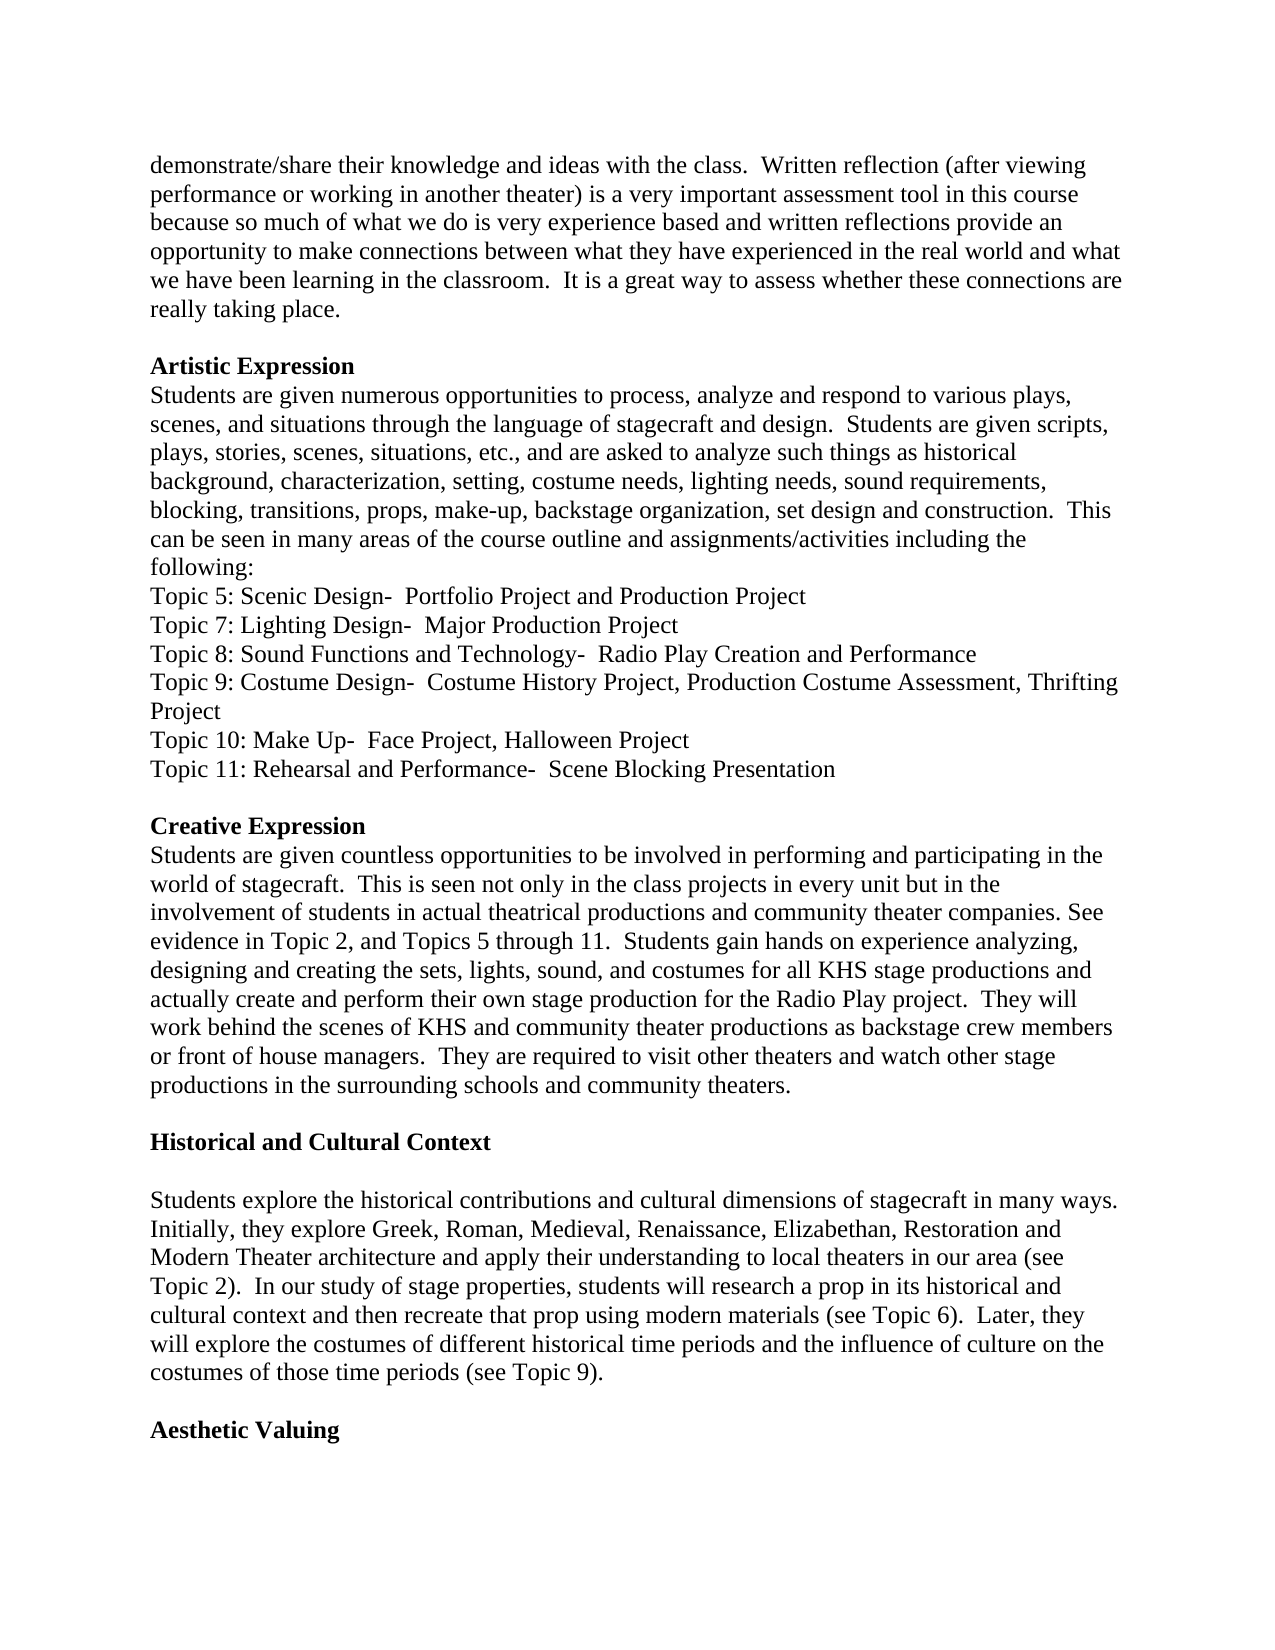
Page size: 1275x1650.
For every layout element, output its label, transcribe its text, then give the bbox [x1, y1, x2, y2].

text Topic 11: Rehearsal and Performance- Scene Blocking Presentation [150, 754, 1125, 782]
text Topic 9: Costume Design- Costume History Project, Production Costume Assessment, Thrifting Project [150, 667, 1125, 725]
text Topic 10: Make Up- Face Project, Halloween Project [150, 725, 1125, 754]
text Students are given numerous opportunities to process, analyze and respond to various plays, scenes, and situations through the language of stagecraft and design. Students are given scripts, plays, stories, scenes, situations, etc., and are asked to analyze such things as historical background, characterization, setting, costume needs, lighting needs, sound requirements, blocking, transitions, props, make-up, backstage organization, set design and construction. This can be seen in many areas of the course outline and assignments/activities including the following: [150, 380, 1125, 581]
text Topic 5: Scenic Design- Portfolio Project and Production Project [150, 581, 1125, 610]
text Historical and Cultural Context [150, 1127, 1125, 1156]
text Artistic Expression [150, 351, 1125, 380]
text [150, 150, 1125, 322]
text Students are given countless opportunities to be involved in performing and participating in the world of stagecraft. This is seen not only in the class projects in every unit but in the involvement of students in actual theatrical productions and community theater companies. See evidence in Topic 2, and Topics 5 through 11. Students gain hands on experience analyzing, designing and creating the sets, lights, sound, and costumes for all KHS stage productions and actually create and perform their own stage production for the Radio Play project. They will work behind the scenes of KHS and community theater productions as backstage crew members or front of house managers. They are required to visit other theaters and watch other stage productions in the surrounding schools and community theaters. [150, 840, 1125, 1099]
text Students explore the historical contributions and cultural dimensions of stagecraft in many ways. Initially, they explore Greek, Roman, Medieval, Renaissance, Elizabethan, Restoration and Modern Theater architecture and apply their understanding to local theaters in our area (see Topic 2). In our study of stage properties, students will research a prop in its historical and cultural context and then recreate that prop using modern materials (see Topic 6). Later, they will explore the costumes of different historical time periods and the influence of culture on the costumes of those time periods (see Topic 9). [150, 1185, 1125, 1386]
text Topic 8: Sound Functions and Technology- Radio Play Creation and Performance [150, 639, 1125, 667]
text Topic 7: Lighting Design- Major Production Project [150, 610, 1125, 639]
text Aesthetic Valuing [150, 1415, 1125, 1444]
text Creative Expression [150, 811, 1125, 840]
